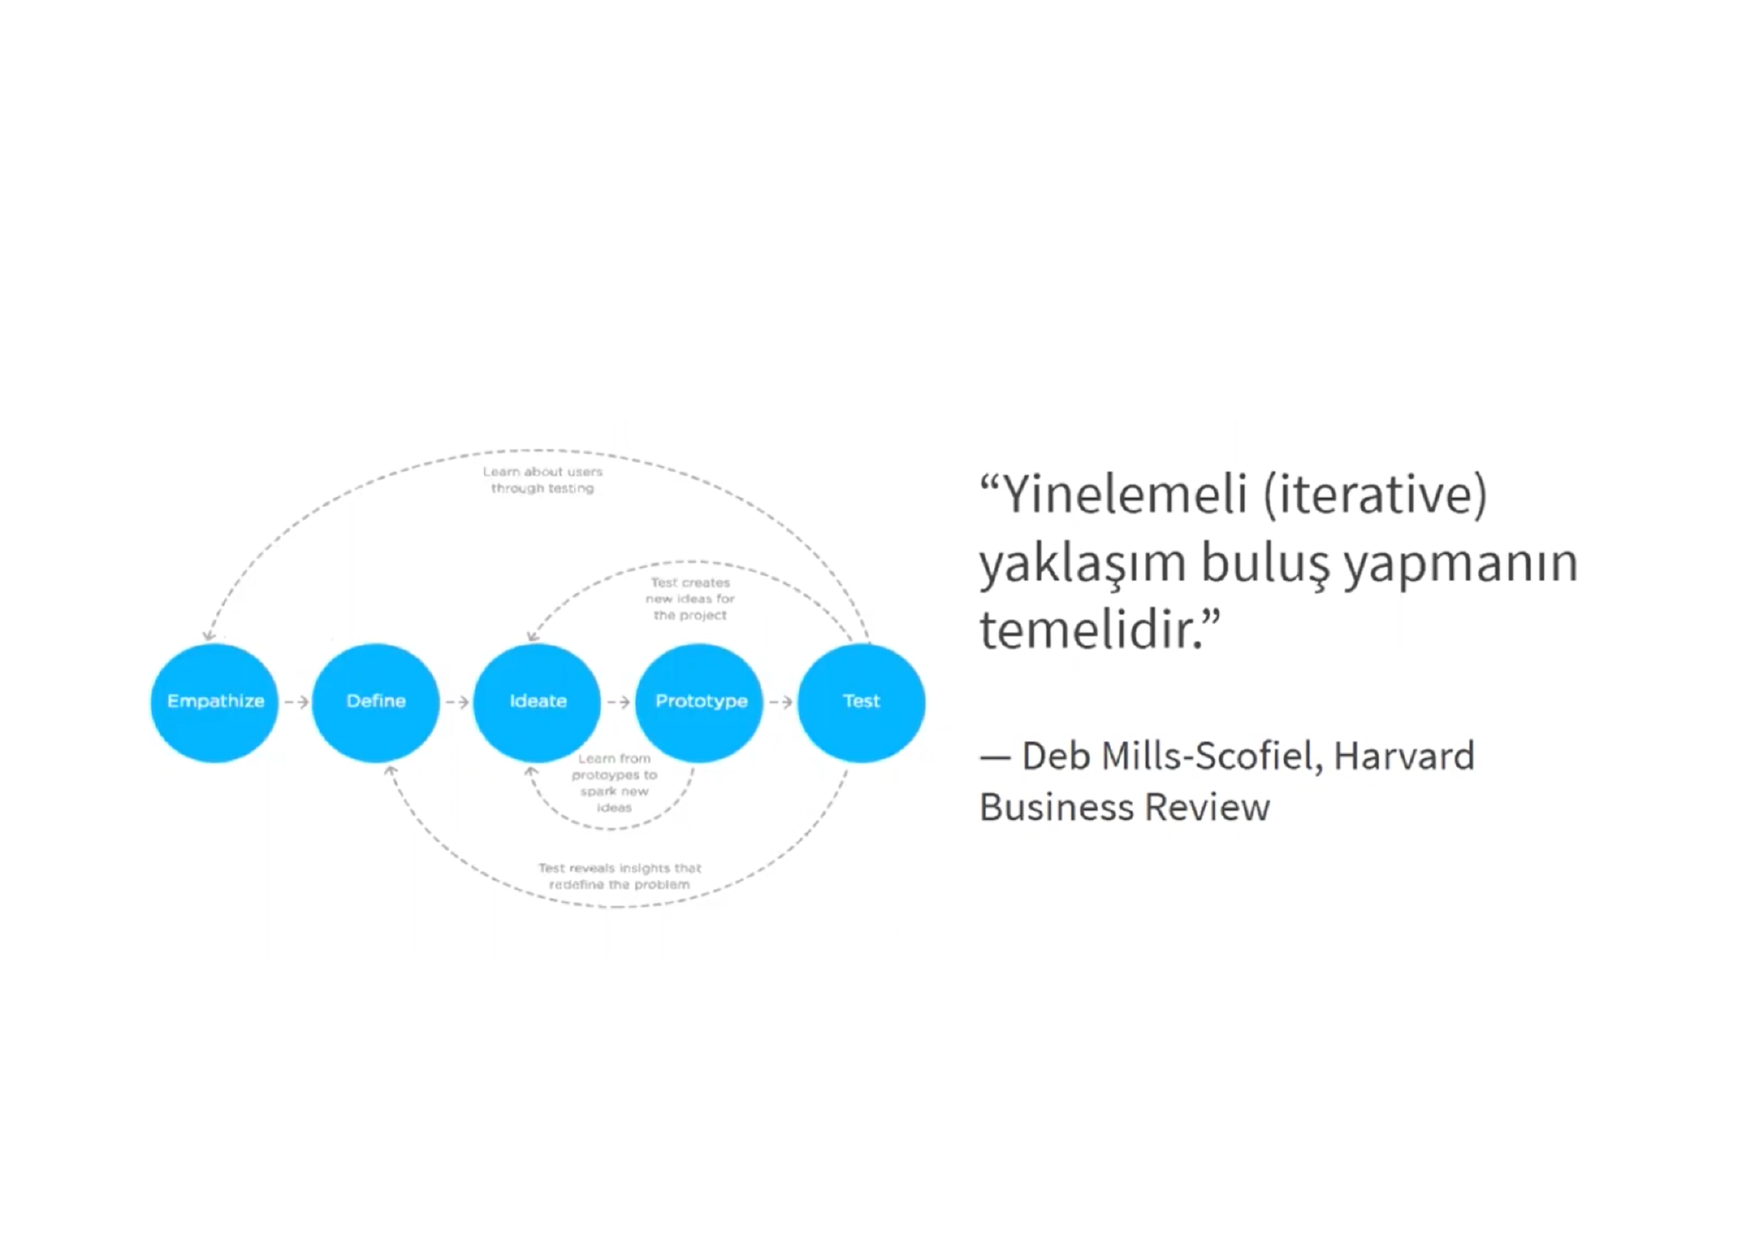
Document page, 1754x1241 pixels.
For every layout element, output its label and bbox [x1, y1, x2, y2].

picture [147, 419, 1582, 959]
